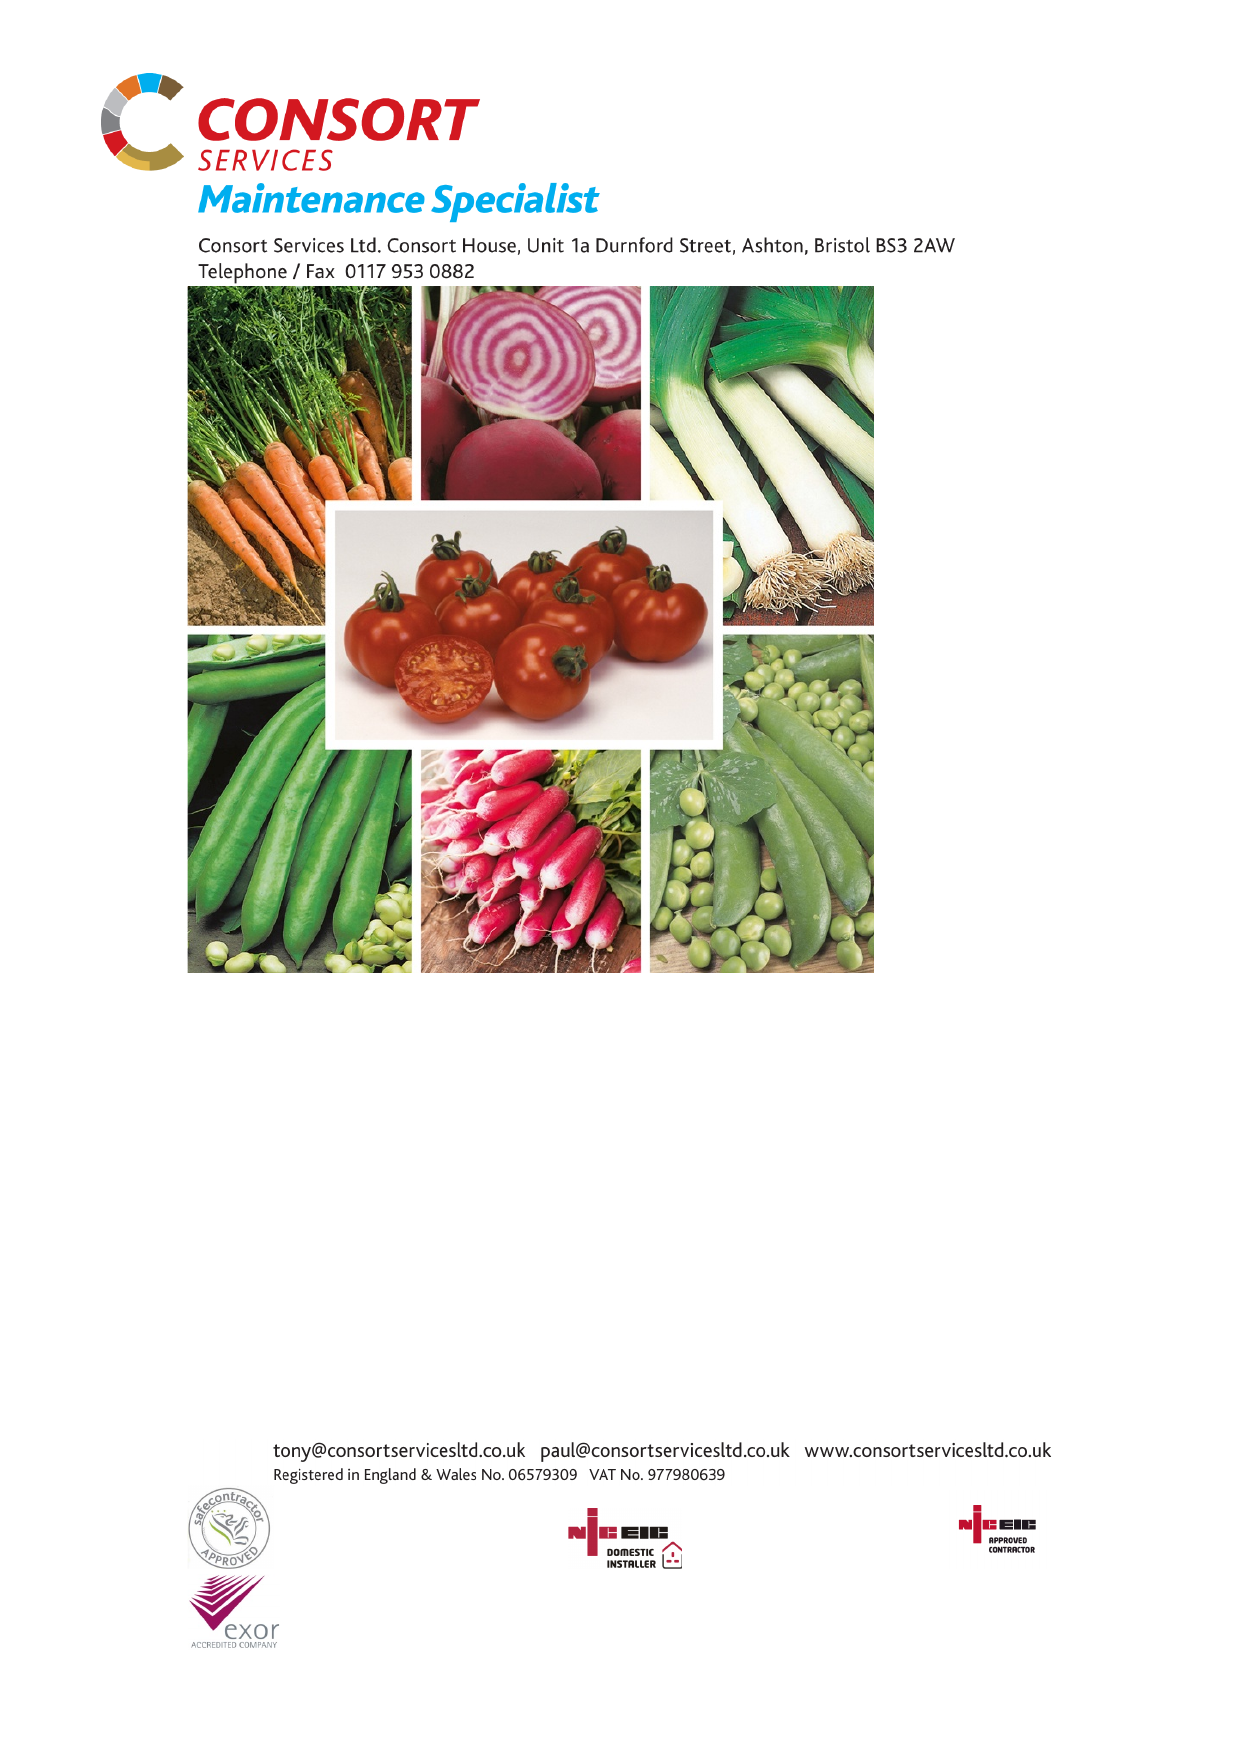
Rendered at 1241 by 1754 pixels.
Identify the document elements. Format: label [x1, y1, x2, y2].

picture [568, 1508, 682, 1569]
picture [187, 1439, 1052, 1569]
picture [98, 73, 963, 973]
picture [943, 1490, 1053, 1569]
picture [187, 1574, 280, 1650]
